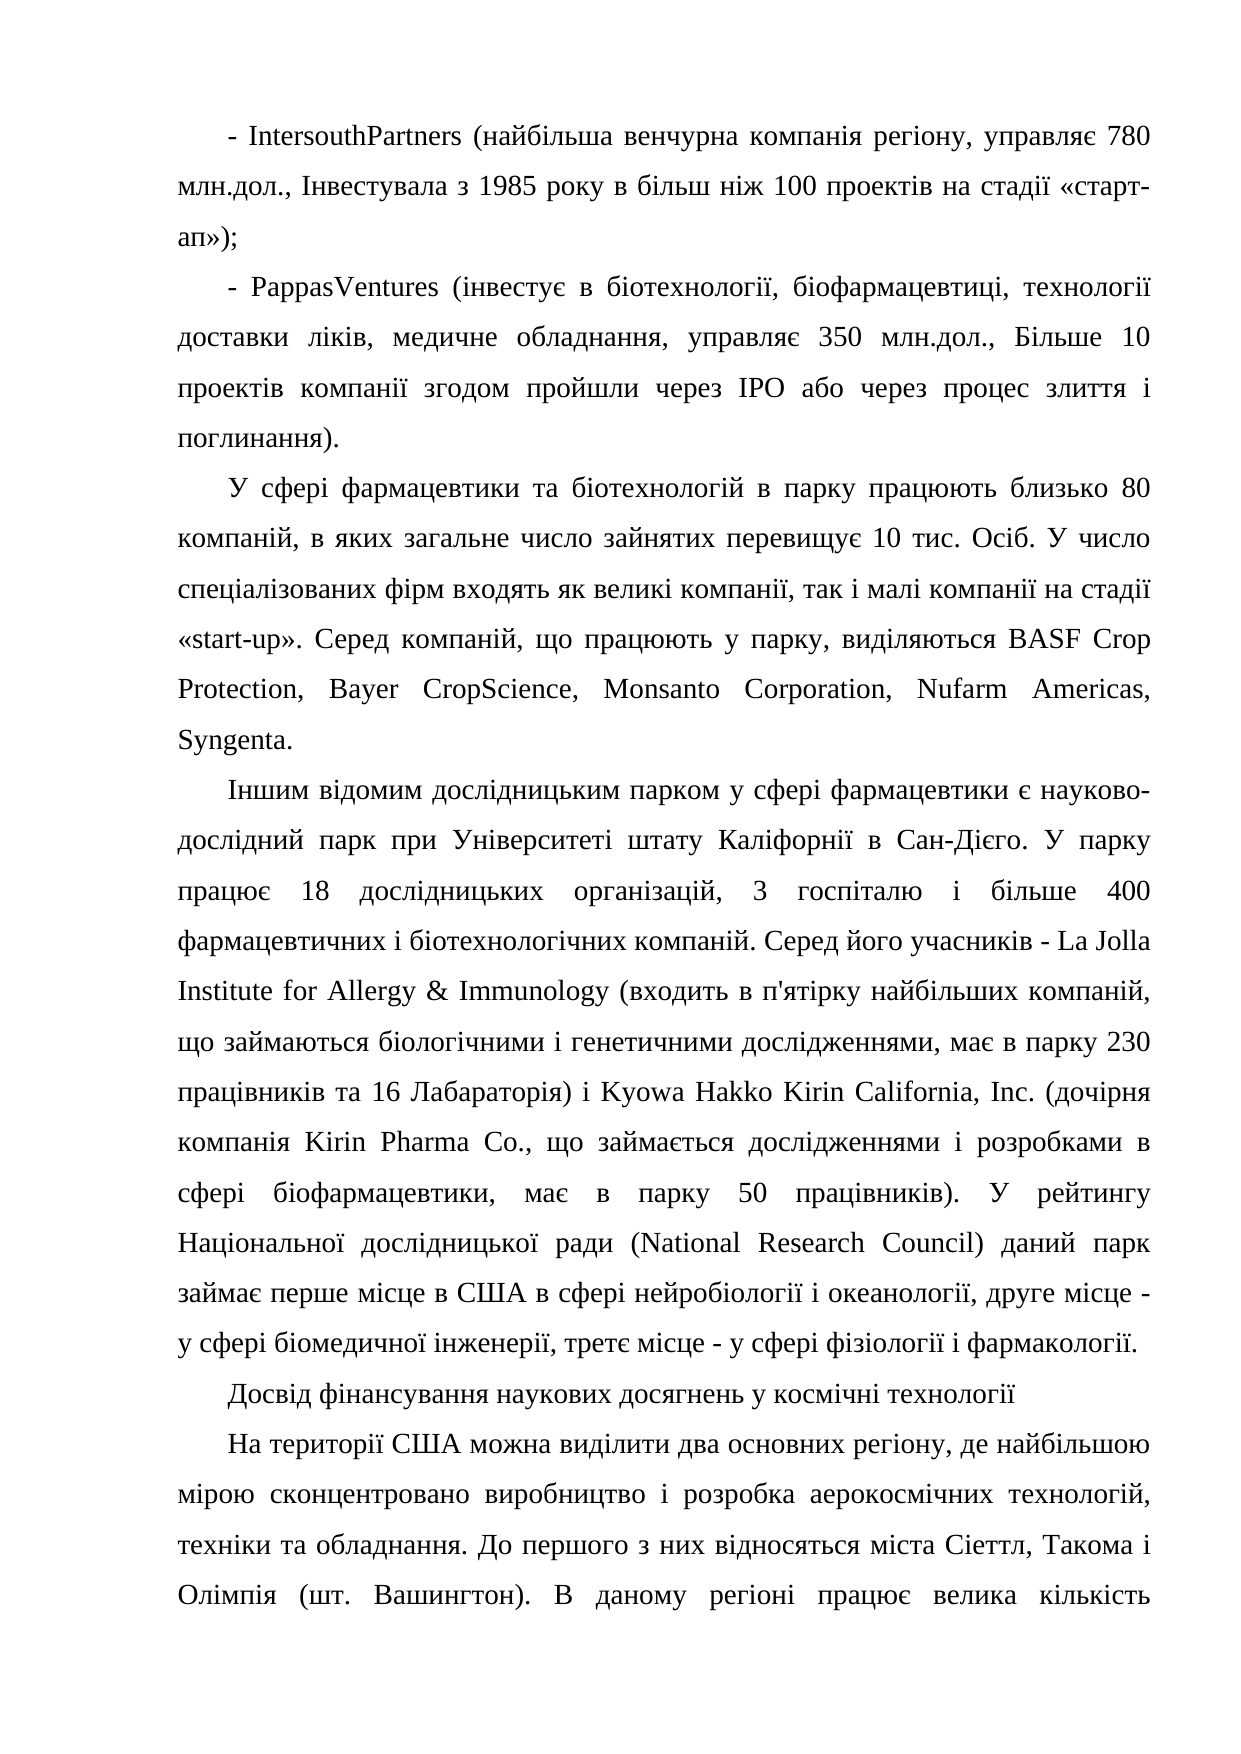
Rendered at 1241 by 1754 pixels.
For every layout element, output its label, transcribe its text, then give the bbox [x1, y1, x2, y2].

text - PappasVentures (інвестує в біотехнології, біофармацевтиці, технології доставки ліків, медичне обладнання, управляє 350 млн.дол., Більше 10 проектів компанії згодом пройшли через IPO або через процес злиття і поглинання). [177, 269, 1152, 453]
text - IntersouthPartners (найбільша венчурна компанія регіону, управляє 780 млн.дол., Інвестувала з 1985 року в більш ніж 100 проектів на стадії «старт-ап»); [177, 118, 1152, 252]
text Іншим відомим дослідницьким парком у сфері фармацевтики є науково-дослідний парк при Університеті штату Каліфорнії в Сан-Дієго. У парку працює 18 дослідницьких організацій, 3 госпіталю і більше 400 фармацевтичних і біотехнологічних компаній. Серед його учасників - La Jolla Institute for Allergy & Immunology (входить в п'ятірку найбільших компаній, що займаються біологічними і генетичними дослідженнями, має в парку 230 працівників та 16 Лабараторія) і Kyowa Hakko Kirin California, Inc. (дочірня компанія Kirin Pharma Co., що займається дослідженнями і розробками в сфері біофармацевтики, має в парку 50 працівників). У рейтингу Національної дослідницької ради (National Research Council) даний парк займає перше місце в США в сфері нейробіології і океанології, друге місце - у сфері біомедичної інженерії, третє місце - у сфері фізіології і фармакології. [177, 772, 1152, 1359]
text У сфері фармацевтики та біотехнологій в парку працюють близько 80 компаній, в яких загальне число зайнятих перевищує 10 тис. Осіб. У число спеціалізованих фірм входять як великі компанії, так і малі компанії на стадії «start-up». Серед компаній, що працюють у парку, виділяються BASF Crop Protection, Bayer CropScience, Monsanto Corporation, Nufarm Americas, Syngenta. [177, 470, 1152, 755]
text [177, 1426, 1152, 1611]
text Досвід фінансування наукових досягнень у космічні технології [177, 1376, 1152, 1409]
